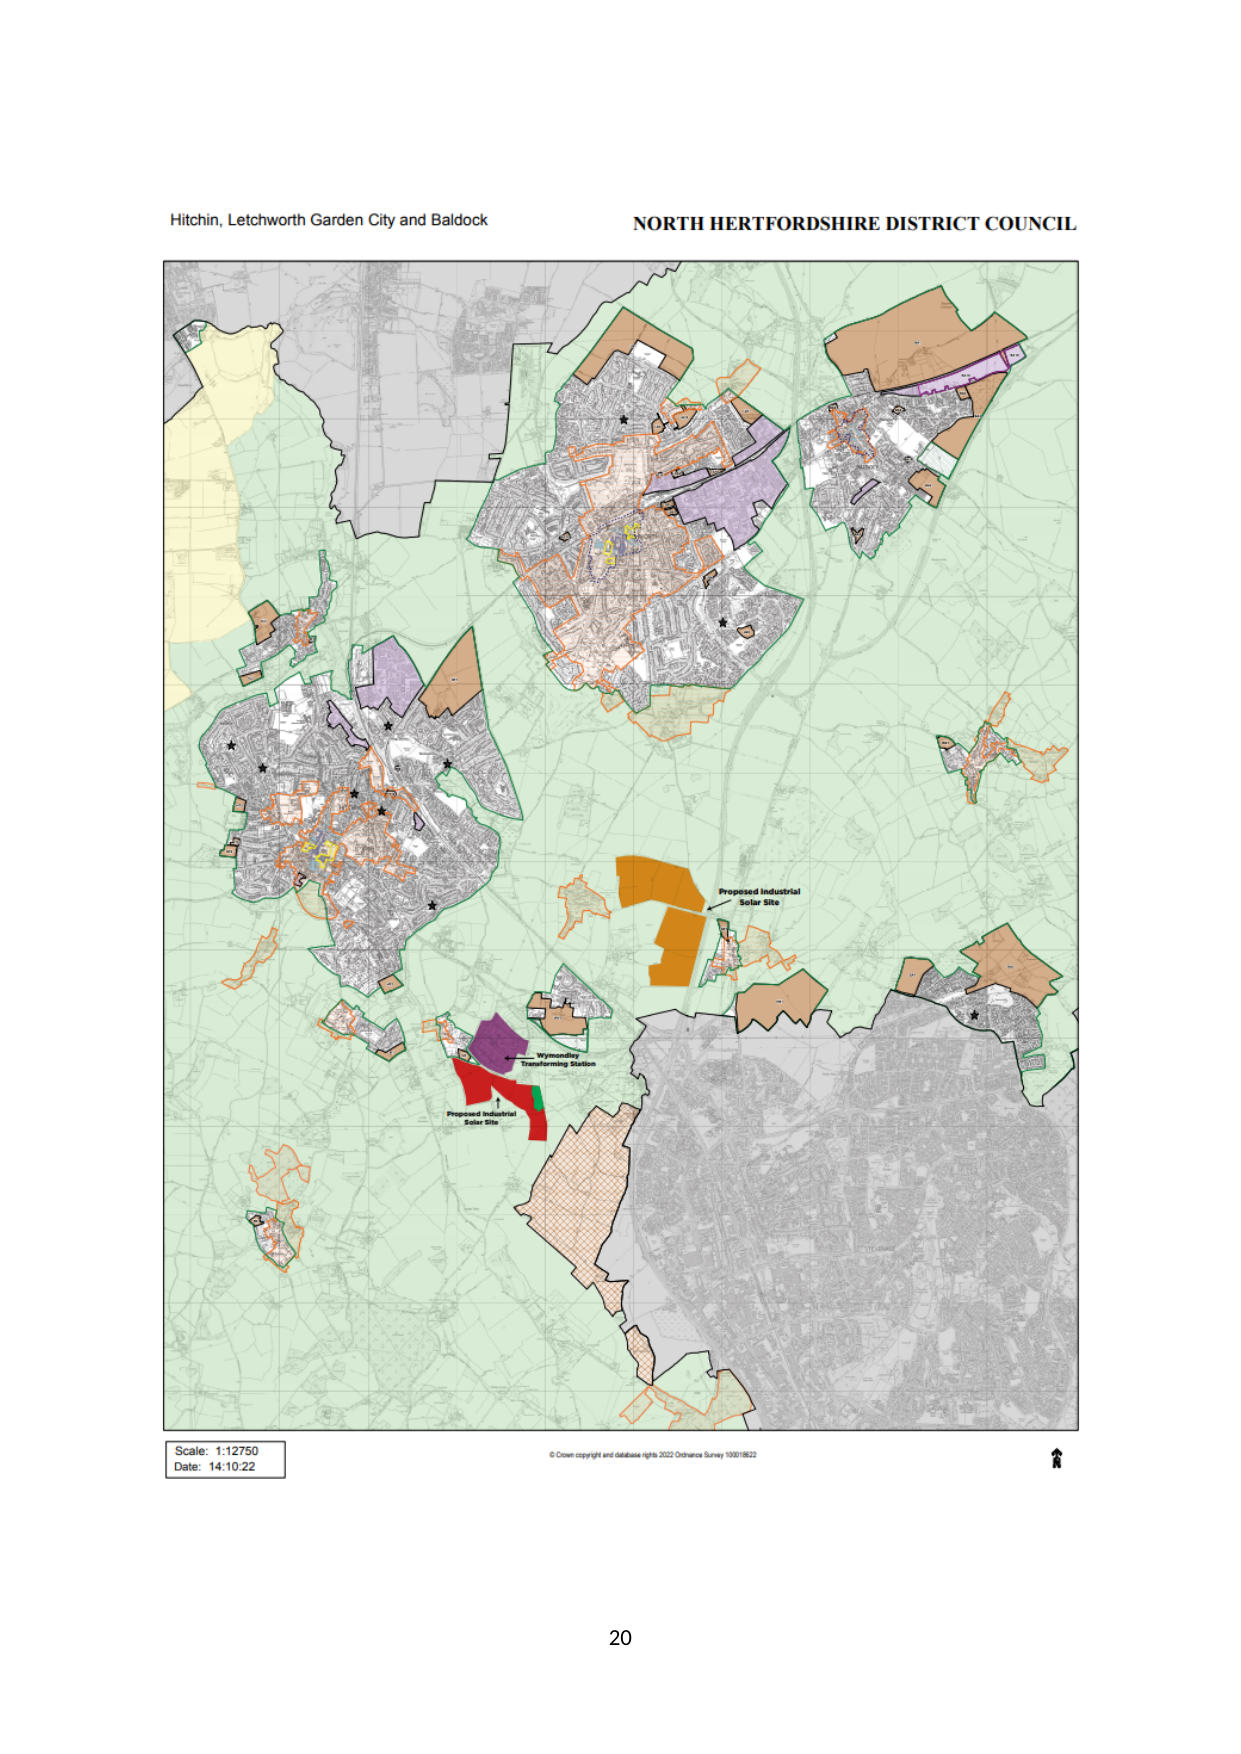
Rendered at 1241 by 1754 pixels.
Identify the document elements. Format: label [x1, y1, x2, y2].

picture [150, 150, 1091, 1479]
